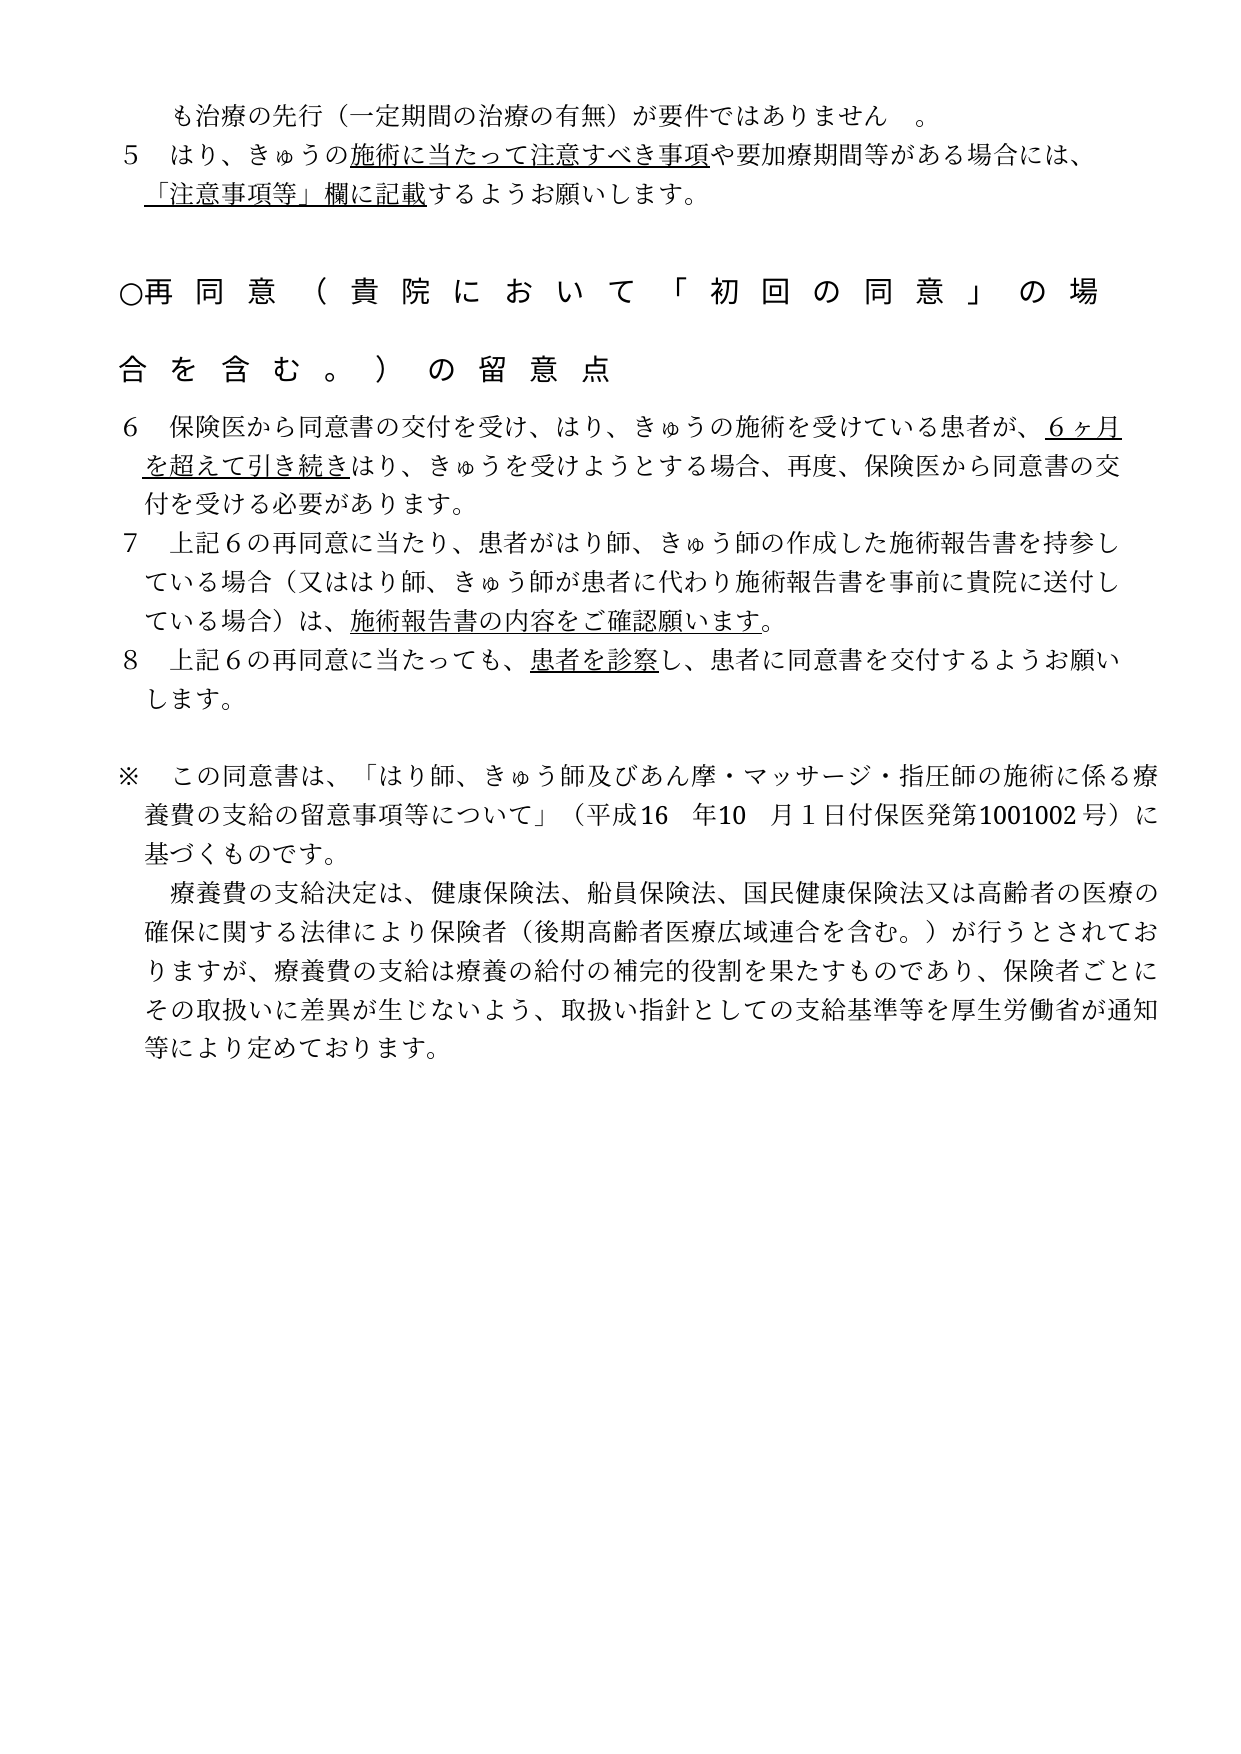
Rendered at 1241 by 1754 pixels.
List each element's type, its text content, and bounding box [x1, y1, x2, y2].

text 療養費の支給決定は、健康保険法、船員保険法、国民健康保険法又は高齢者の医療の確保に関する法律により保険者（後期高齢者医療広域連合を含む。）が行うとされておりますが、療養費の支給は療養の給付の補完的役割を果たすものであり、保険者ごとにその取扱いに差異が生じないよう、取扱い指針としての支給基準等を厚生労働省が通知等により定めております。 [118, 872, 1160, 1067]
text ５ はり、きゅうの施術に当たって注意すべき事項や要加療期間等がある場合には、「注意事項等」欄に記載するようお願いします。 [118, 134, 1122, 212]
text ７ 上記６の再同意に当たり、患者がはり師、きゅう師の作成した施術報告書を持参している場合（又ははり師、きゅう師が患者に代わり施術報告書を事前に貴院に送付している場合）は、施術報告書の内容をご確認願います。 [118, 523, 1122, 639]
text ○再同意（貴院において「初回の同意」の場合を含む。）の留意点 [118, 251, 1122, 406]
text ６ 保険医から同意書の交付を受け、はり、きゅうの施術を受けている患者が、６ヶ月を超えて引き続きはり、きゅうを受けようとする場合、再度、保険医から同意書の交付を受ける必要があります。 [118, 406, 1122, 523]
text ※ この同意書は、「はり師、きゅう師及びあん摩・マッサージ・指圧師の施術に係る療養費の支給の留意事項等について」（平成16年10月１日付保医発第1001002号）に基づくものです。 [118, 756, 1160, 872]
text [118, 95, 1122, 134]
text ８ 上記６の再同意に当たっても、患者を診察し、患者に同意書を交付するようお願いします。 [118, 639, 1122, 717]
